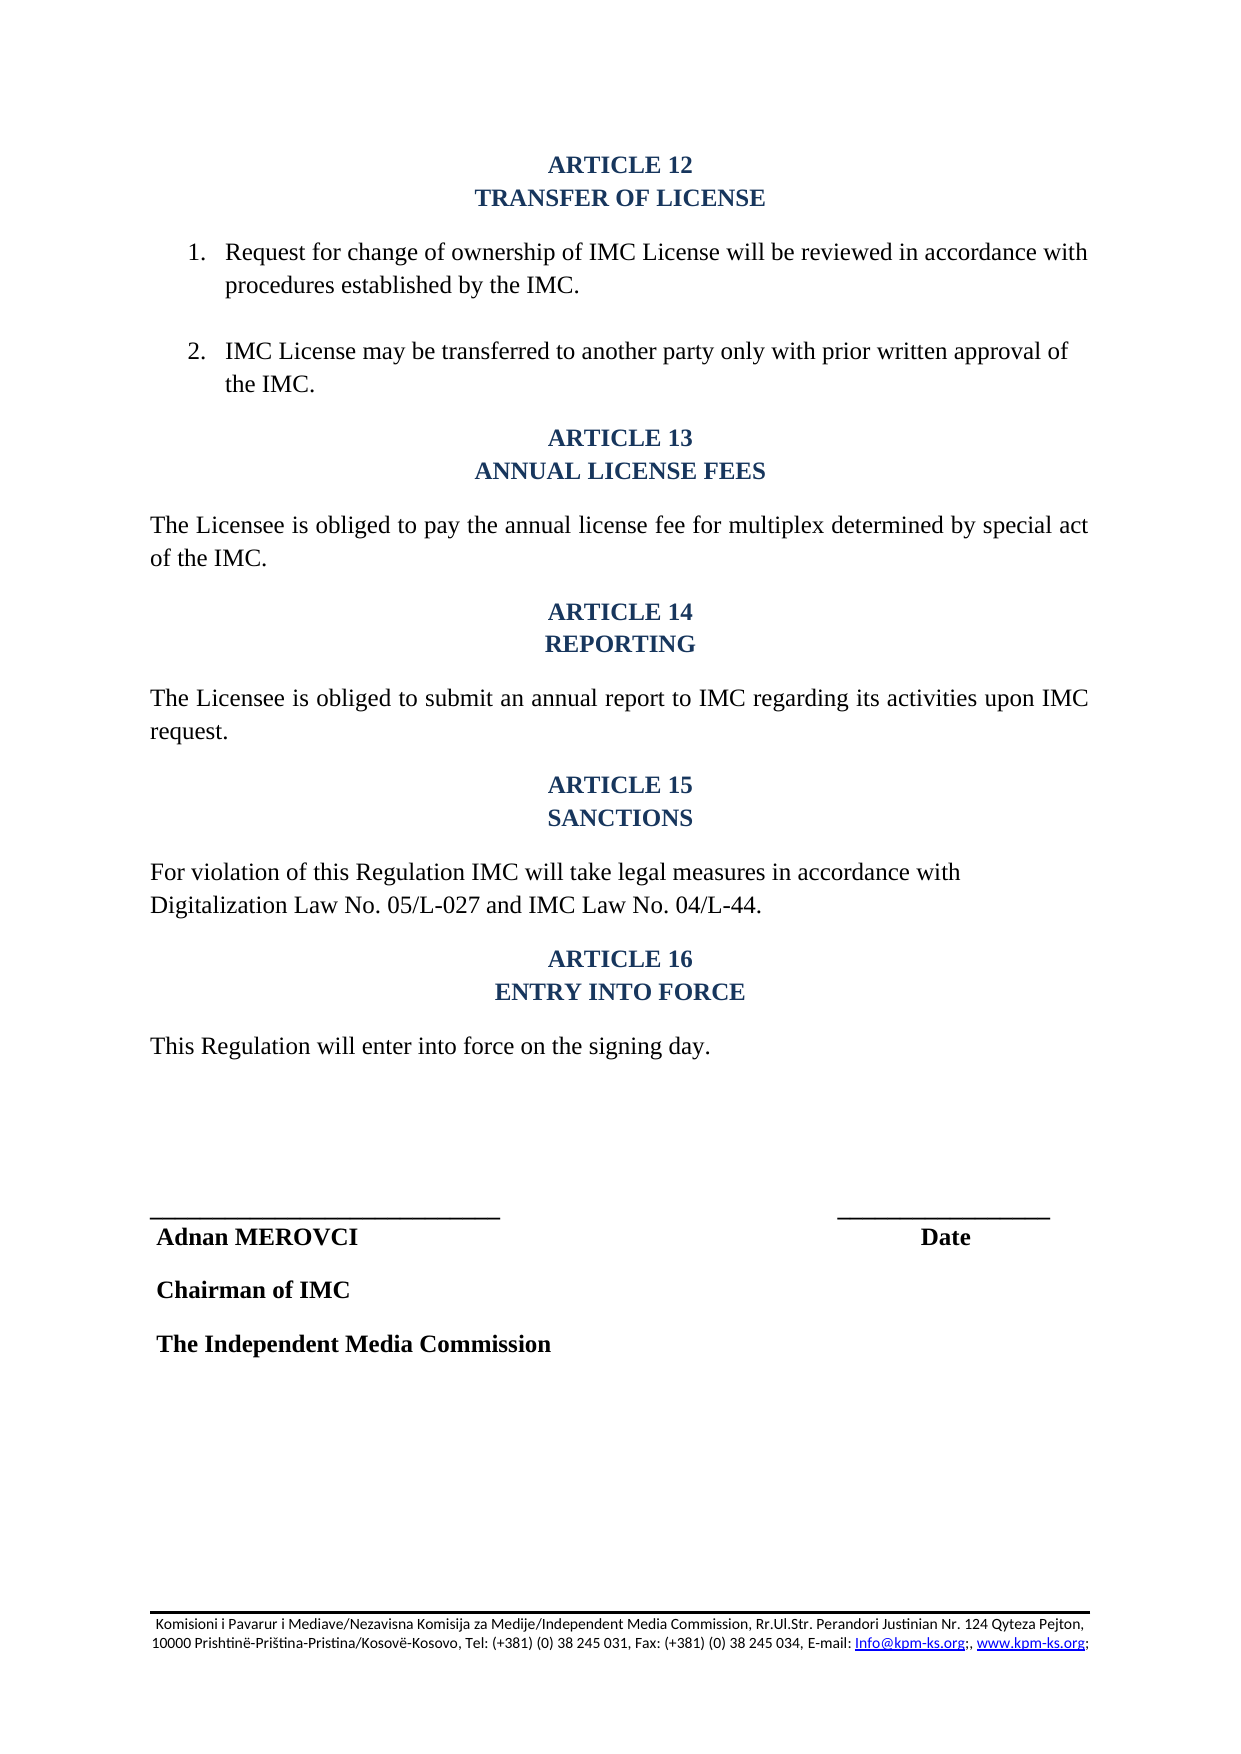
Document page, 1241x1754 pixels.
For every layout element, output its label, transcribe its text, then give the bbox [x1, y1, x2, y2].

text Adnan MEROVCI Date [150, 1222, 1090, 1250]
text ARTICLE 14 REPORTING [150, 597, 1090, 658]
text The Licensee is obliged to submit an annual report to IMC regarding its activities upon IMC request. [150, 683, 1090, 745]
text ARTICLE 16 ENTRY INTO FORCE [150, 944, 1090, 1006]
list IMC License may be transferred to another party only with prior written approval of the IMC. [187, 336, 1090, 398]
text For violation of this Regulation IMC will take legal measures in accordance with Digitalization Law No. 05/L-027 and IMC Law No. 04/L-44. [150, 857, 1090, 919]
list Request for change of ownership of IMC License will be reviewed in accordance with procedures established by the IMC. [187, 237, 1090, 299]
text This Regulation will enter into force on the signing day. [150, 1031, 1090, 1060]
text ARTICLE 13 ANNUAL LICENSE FEES [150, 423, 1090, 484]
text Chairman of IMC [150, 1275, 1090, 1304]
text ____________________________ _________________ [150, 1193, 1090, 1222]
text ARTICLE 15 SANCTIONS [150, 770, 1090, 832]
text The Independent Media Commission [150, 1329, 1090, 1358]
text The Licensee is obliged to pay the annual license fee for multiplex determined by special act of the IMC. [150, 510, 1090, 571]
text ARTICLE 12 TRANSFER OF LICENSE [150, 150, 1090, 212]
